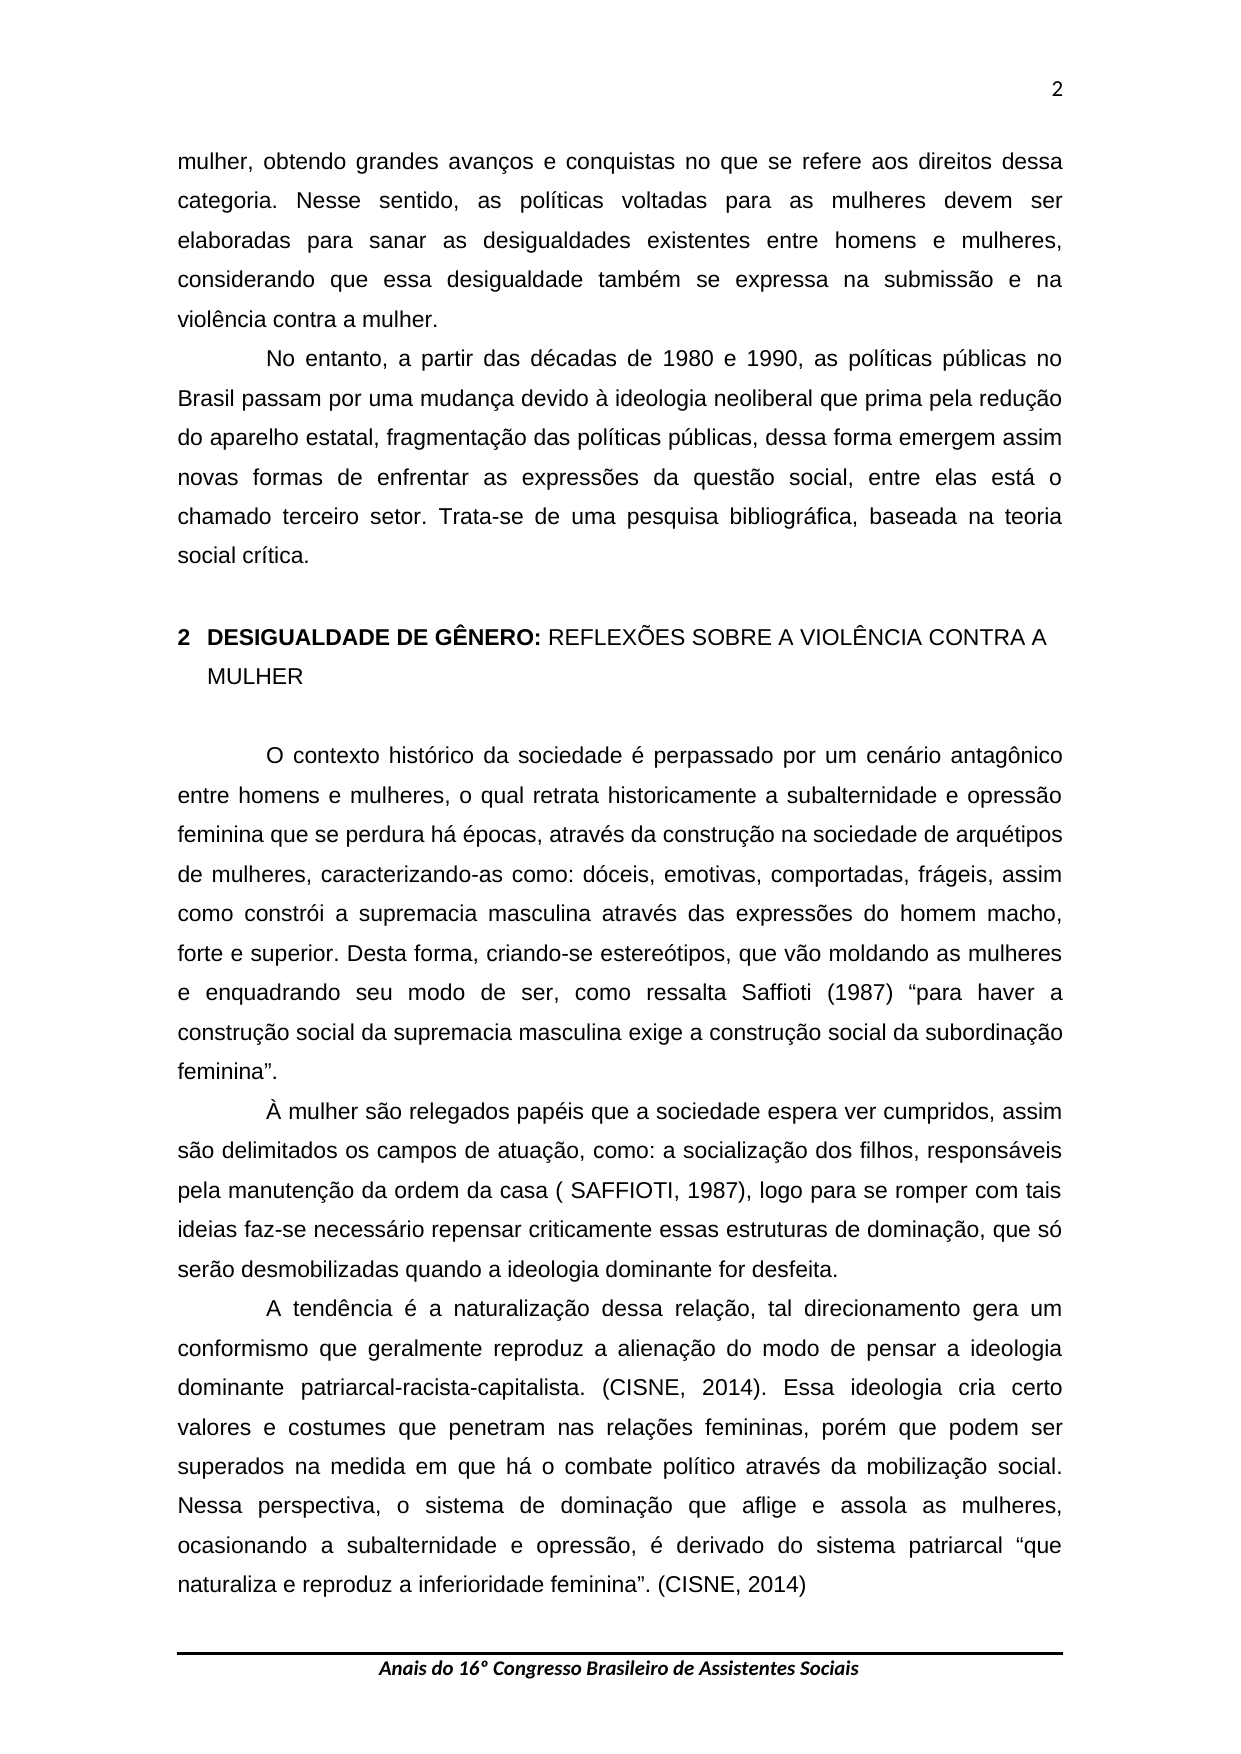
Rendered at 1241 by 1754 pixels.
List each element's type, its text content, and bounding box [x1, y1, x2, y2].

text O contexto histórico da sociedade é perpassado por um cenário antagônico entre homens e mulheres, o qual retrata historicamente a subalternidade e opressão feminina que se perdura há épocas, através da construção na sociedade de arquétipos de mulheres, caracterizando-as como: dóceis, emotivas, comportadas, frágeis, assim como constrói a supremacia masculina através das expressões do homem macho, forte e superior. Desta forma, criando-se estereótipos, que vão moldando as mulheres e enquadrando seu modo de ser, como ressalta Saffioti (1987) “para haver a construção social da supremacia masculina exige a construção social da subordinação feminina”. [177, 742, 1063, 1084]
text No entanto, a partir das décadas de 1980 e 1990, as políticas públicas no Brasil passam por uma mudança devido à ideologia neoliberal que prima pela redução do aparelho estatal, fragmentação das políticas públicas, dessa forma emergem assim novas formas de enfrentar as expressões da questão social, entre elas está o chamado terceiro setor. Trata-se de uma pesquisa bibliográfica, baseada na teoria social crítica. [177, 345, 1063, 569]
text À mulher são relegados papéis que a sociedade espera ver cumpridos, assim são delimitados os campos de atuação, como: a socialização dos filhos, responsáveis pela manutenção da ordem da casa ( SAFFIOTI, 1987), logo para se romper com tais ideias faz-se necessário repensar criticamente essas estruturas de dominação, que só serão desmobilizadas quando a ideologia dominante for desfeita. [177, 1098, 1063, 1282]
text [177, 148, 1063, 332]
text A tendência é a naturalização dessa relação, tal direcionamento gera um conformismo que geralmente reproduz a alienação do modo de pensar a ideologia dominante patriarcal-racista-capitalista. (CISNE, 2014). Essa ideologia cria certo valores e costumes que penetram nas relações femininas, porém que podem ser superados na medida em que há o combate político através da mobilização social. Nessa perspectiva, o sistema de dominação que aflige e assola as mulheres, ocasionando a subalternidade e opressão, é derivado do sistema patriarcal “que naturaliza e reproduz a inferioridade feminina”. (CISNE, 2014) [177, 1295, 1063, 1598]
list DESIGUALDADE DE GÊNERO: REFLEXÕES SOBRE A VIOLÊNCIA CONTRA A MULHER [177, 624, 1063, 690]
